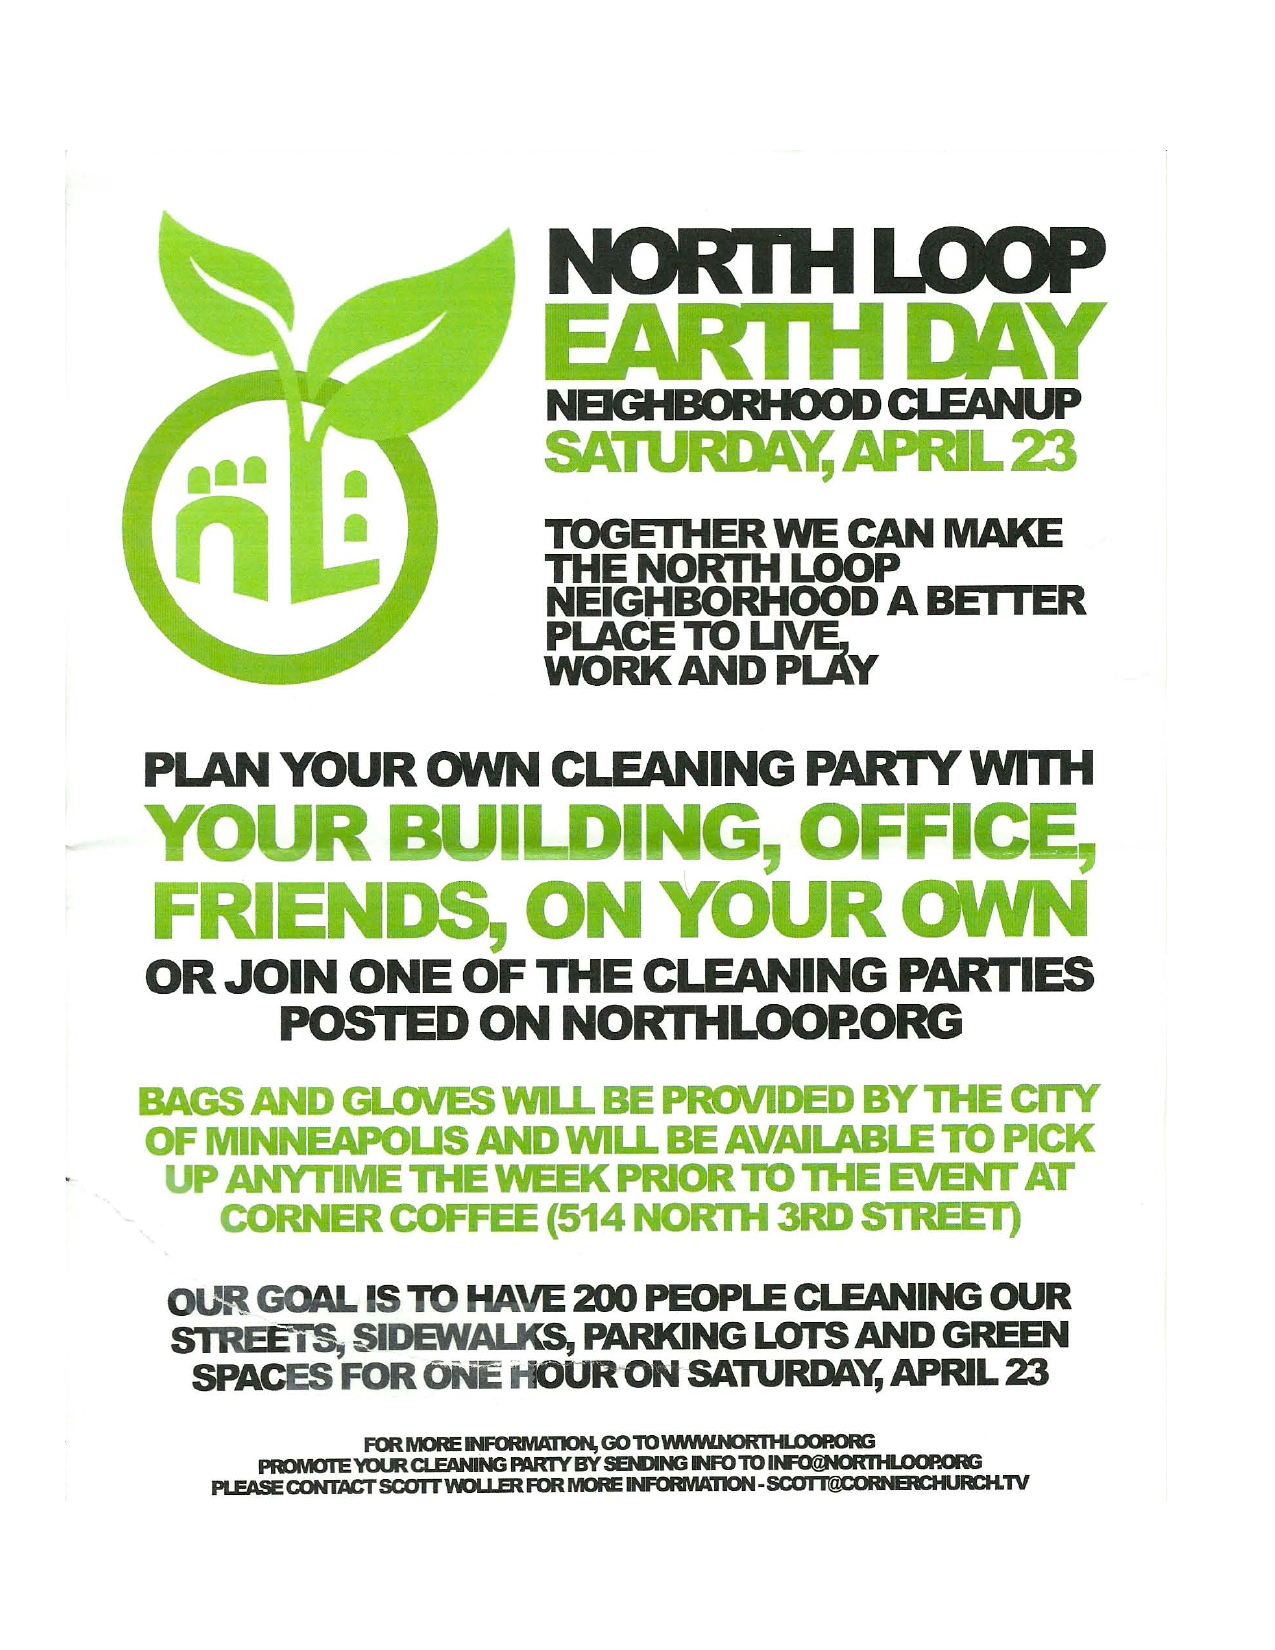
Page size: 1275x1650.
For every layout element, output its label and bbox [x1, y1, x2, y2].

picture [65, 150, 1168, 1501]
